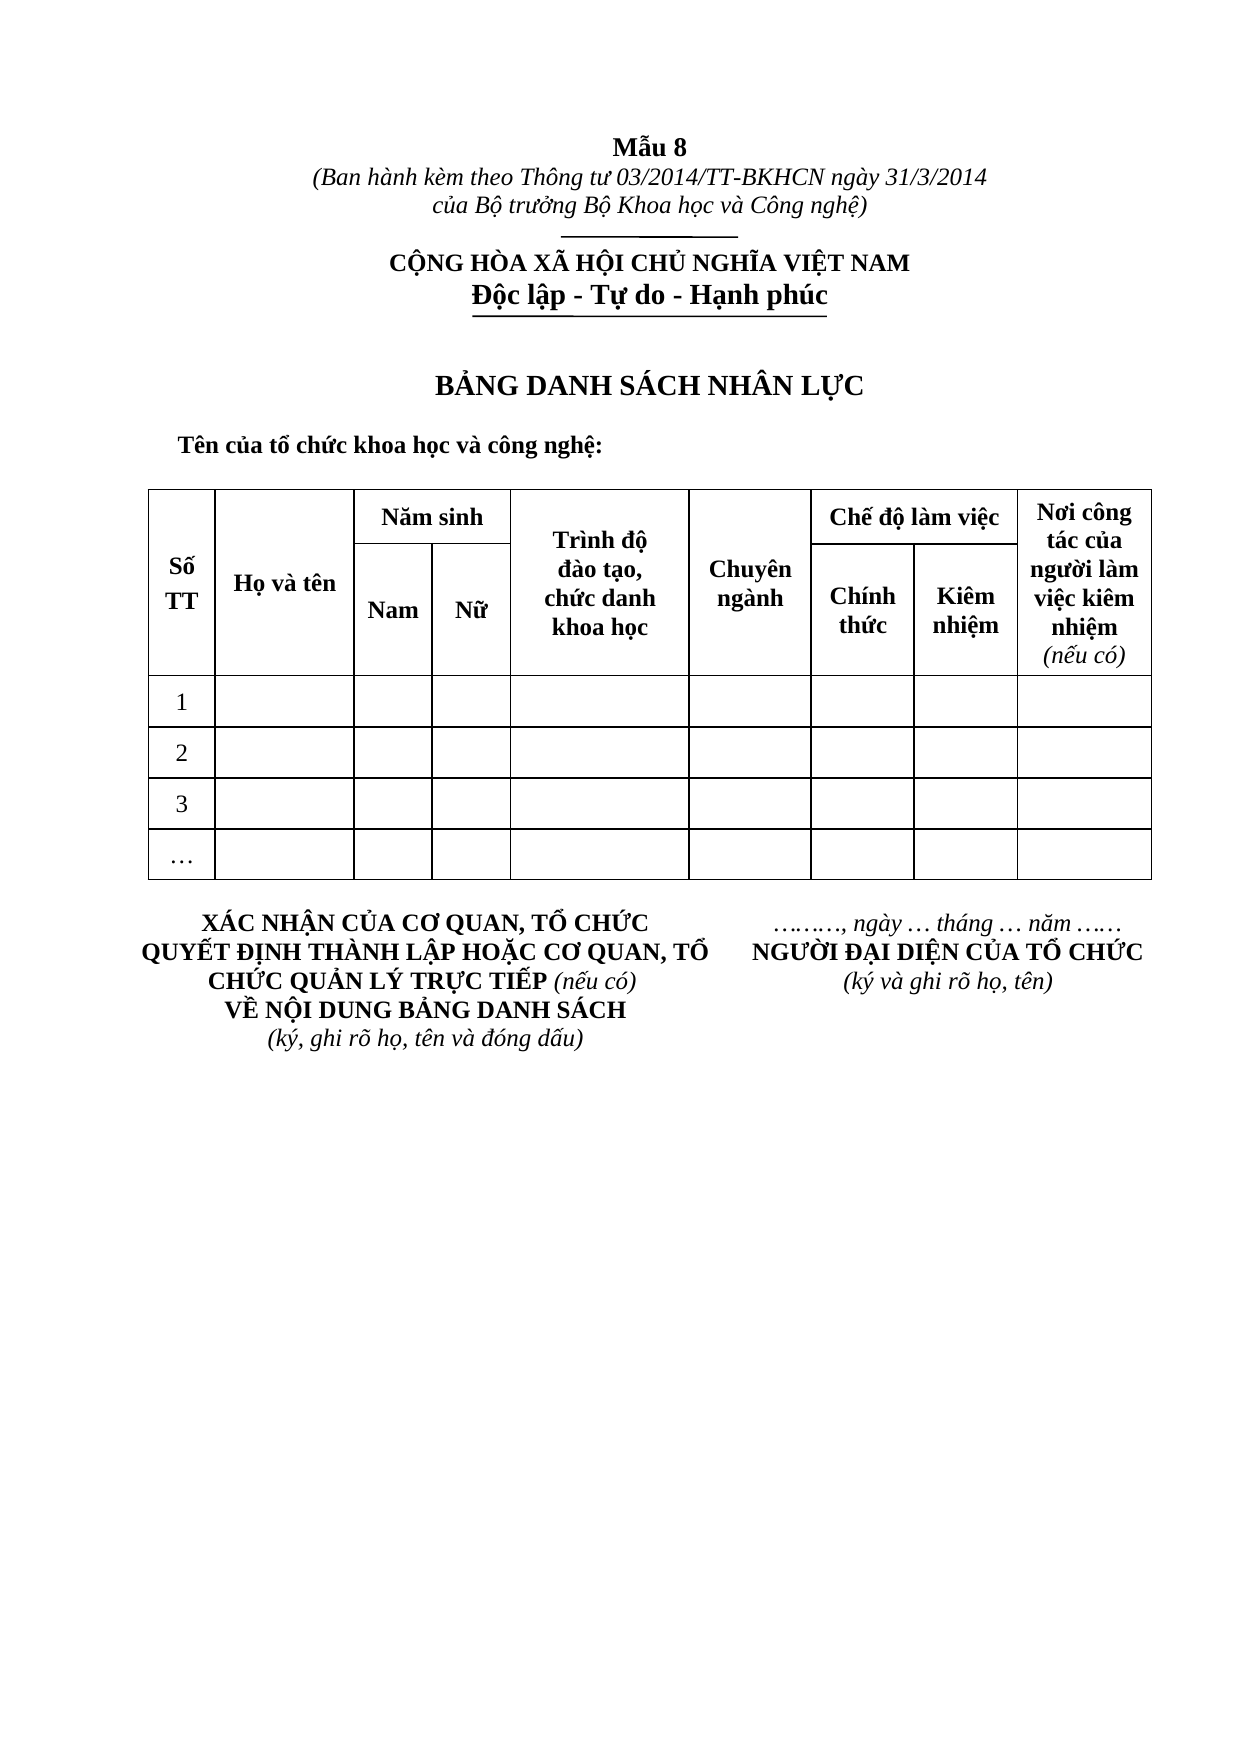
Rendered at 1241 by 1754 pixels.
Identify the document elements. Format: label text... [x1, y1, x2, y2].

text CỘNG HÒA XÃ HỘI CHỦ NGHĨA VIỆT NAM [177, 248, 1122, 277]
table_cell [433, 676, 510, 726]
table_cell [216, 676, 353, 726]
table_cell [915, 779, 1017, 828]
table_cell [355, 779, 431, 828]
table_cell [690, 779, 810, 828]
table_header ………, ngày … tháng … năm …… NGƯỜI ĐẠI DIỆN CỦA TỔ CHỨC (ký và ghi rõ họ, tên) [723, 909, 1172, 1052]
table_cell [812, 779, 913, 828]
table_cell [511, 830, 688, 879]
table_cell [812, 830, 913, 879]
table_cell [915, 676, 1017, 726]
table_header Nơi công tác của người làm việc kiêm nhiệm (nếu có) [1018, 490, 1151, 675]
table_cell [690, 676, 810, 726]
table_cell [511, 728, 688, 777]
table_cell Chính thức [812, 545, 913, 675]
table_cell 2 [149, 728, 214, 777]
table_cell [216, 779, 353, 828]
table_header Chế độ làm việc [812, 490, 1017, 543]
table_cell Nữ [433, 544, 510, 675]
table_cell [355, 728, 431, 777]
text Độc lập - Tự do - Hạnh phúc [177, 277, 1122, 310]
table_cell [812, 676, 913, 726]
table_header Năm sinh [355, 490, 510, 543]
table_cell [216, 728, 353, 777]
table_cell [915, 728, 1017, 777]
subtitle Mẫu 8 [177, 131, 1122, 162]
table_cell Kiêm nhiệm [915, 545, 1017, 675]
text (Ban hành kèm theo Thông tư 03/2014/TT-BKHCN ngày 31/3/2014 của Bộ trưởng Bộ Khoa học và Công nghệ) [177, 162, 1122, 219]
table_header Chuyên ngành [690, 490, 810, 675]
table_cell [1018, 728, 1151, 777]
table_header Số TT [149, 490, 214, 675]
table_cell [433, 830, 510, 879]
table_cell [355, 830, 431, 879]
table_cell [355, 676, 431, 726]
table_cell [915, 830, 1017, 879]
table_cell [1018, 676, 1151, 726]
table_cell 1 [149, 676, 214, 726]
table_cell [216, 830, 353, 879]
table_header Họ và tên [216, 490, 353, 675]
table_cell [690, 830, 810, 879]
table_header Trình độ đào tạo, chức danh khoa học [511, 490, 688, 675]
table_cell [511, 676, 688, 726]
table_cell [812, 728, 913, 777]
table_cell [511, 779, 688, 828]
table_cell [433, 728, 510, 777]
table_cell [433, 779, 510, 828]
table_cell [1018, 830, 1151, 879]
table_cell [1018, 779, 1151, 828]
table_cell 3 [149, 779, 214, 828]
table_cell Nam [355, 544, 431, 675]
table_cell … [149, 830, 214, 879]
text Tên của tổ chức khoa học và công nghệ: [177, 430, 1122, 459]
text BẢNG DANH SÁCH NHÂN LỰC [177, 368, 1122, 401]
table_header XÁC NHẬN CỦA CƠ QUAN, TỔ CHỨC QUYẾT ĐỊNH THÀNH LẬP HOẶC CƠ QUAN, TỔ CHỨC QUẢN LÝ TRỰC TIẾP (nếu có) VỀ NỘI DUNG BẢNG DANH SÁCH (ký, ghi rõ họ, tên và đóng dấu) [127, 909, 723, 1052]
table_cell [690, 728, 810, 777]
